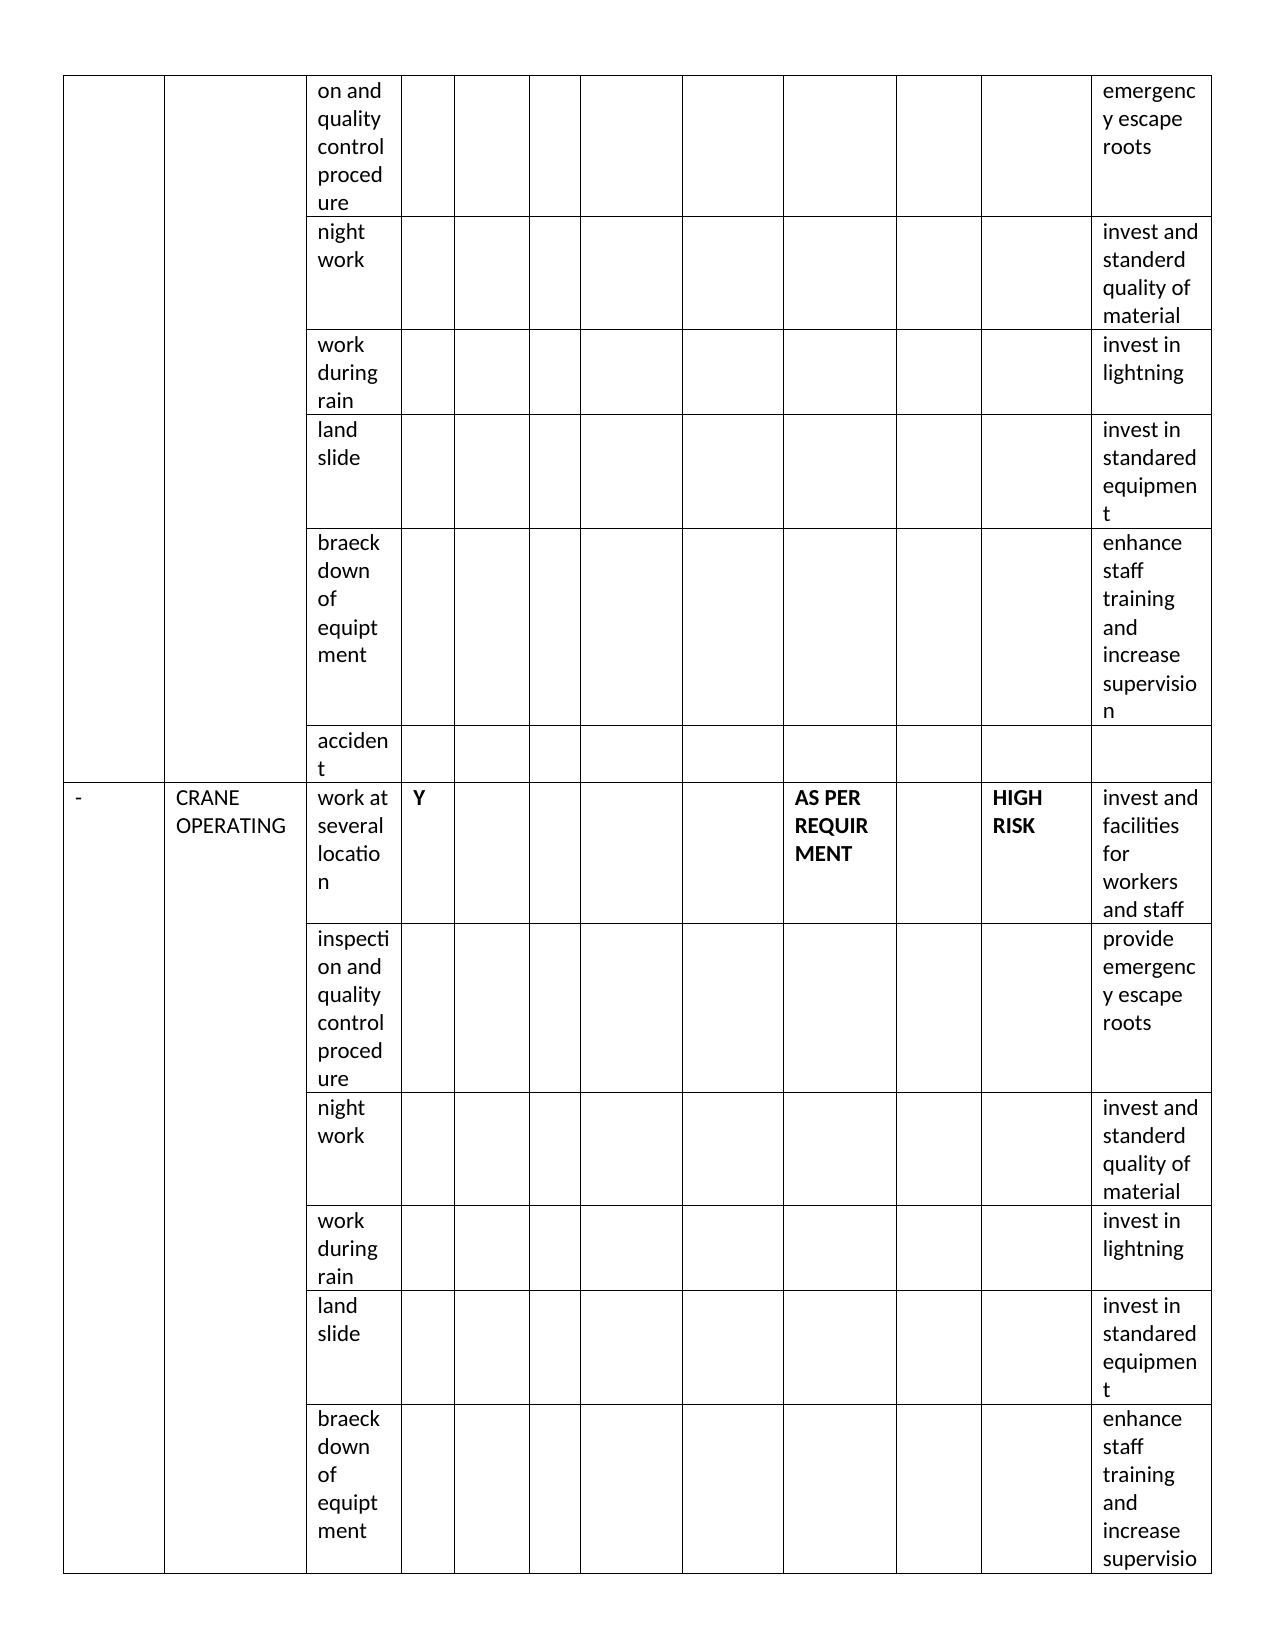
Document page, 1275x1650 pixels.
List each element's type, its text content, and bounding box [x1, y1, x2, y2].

table_cell [982, 415, 1091, 527]
table_cell [530, 1093, 580, 1205]
table_cell Y [402, 783, 454, 923]
table_cell [897, 1405, 981, 1573]
table_cell [683, 924, 783, 1092]
table_cell [402, 76, 454, 216]
table_cell [897, 529, 981, 725]
table_cell braeckdown of equiptment [307, 529, 401, 725]
table_cell [530, 330, 580, 414]
table_cell [683, 217, 783, 329]
table_cell [784, 330, 896, 414]
table_cell night work [307, 217, 401, 329]
table_cell work during rain [307, 330, 401, 414]
table_cell [897, 1206, 981, 1290]
table_cell AS PER REQUIRMENT [784, 783, 896, 923]
table_cell [455, 924, 529, 1092]
table_cell [683, 1093, 783, 1205]
table_cell [581, 1291, 682, 1403]
table_cell [455, 783, 529, 923]
table_cell [455, 529, 529, 725]
table_cell invest in lightning [1092, 330, 1211, 414]
table_cell [784, 217, 896, 329]
table_cell [455, 217, 529, 329]
table_cell [455, 76, 529, 216]
table_cell [581, 1206, 682, 1290]
table_cell invest in lightning [1092, 1206, 1211, 1290]
table_cell invest and facilities for workers and staff [1092, 783, 1211, 923]
table_cell [784, 529, 896, 725]
table_cell [530, 1206, 580, 1290]
table_cell [897, 217, 981, 329]
table_cell [581, 783, 682, 923]
table_cell [982, 1405, 1091, 1573]
table_cell [897, 330, 981, 414]
table_cell [402, 415, 454, 527]
table_cell [683, 330, 783, 414]
table_cell [402, 330, 454, 414]
table_cell [784, 415, 896, 527]
table_cell [683, 726, 783, 782]
table_cell enhance staff training and increase supervision [1092, 529, 1211, 725]
table_cell [455, 415, 529, 527]
table_cell [982, 726, 1091, 782]
table_cell [581, 330, 682, 414]
table_cell [784, 726, 896, 782]
table_cell [402, 924, 454, 1092]
table_cell [581, 415, 682, 527]
table_cell [530, 415, 580, 527]
table_cell [581, 726, 682, 782]
table_cell [982, 1291, 1091, 1403]
table_cell accident [307, 726, 401, 782]
table_cell [530, 529, 580, 725]
table_cell [581, 1405, 682, 1573]
table_cell [683, 783, 783, 923]
table_cell [784, 1291, 896, 1403]
table_cell [982, 529, 1091, 725]
table_cell land slide [307, 1291, 401, 1403]
table_cell [784, 1093, 896, 1205]
table_cell [455, 726, 529, 782]
table_cell [683, 1206, 783, 1290]
table_cell [530, 726, 580, 782]
table_cell [530, 783, 580, 923]
table_cell [897, 924, 981, 1092]
table_cell CRANE OPERATING [165, 783, 306, 1573]
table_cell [307, 76, 401, 216]
table_cell invest and standerd quality of material [1092, 217, 1211, 329]
table_cell [897, 1093, 981, 1205]
table_cell [897, 783, 981, 923]
table_cell [784, 1405, 896, 1573]
table_cell [897, 76, 981, 216]
table_cell [897, 726, 981, 782]
table_cell invest in standared equipment [1092, 1291, 1211, 1403]
table_cell provide emergency escape roots [1092, 924, 1211, 1092]
table_cell work during rain [307, 1206, 401, 1290]
table_cell [982, 330, 1091, 414]
table_cell [1092, 726, 1211, 782]
table_cell [784, 1206, 896, 1290]
table_cell [581, 924, 682, 1092]
table_cell [982, 217, 1091, 329]
table_cell [784, 76, 896, 216]
table_cell work at several location [307, 783, 401, 923]
table_cell night work [307, 1093, 401, 1205]
table_cell [402, 217, 454, 329]
table_cell [530, 76, 580, 216]
table_cell [683, 1291, 783, 1403]
table_cell [530, 1291, 580, 1403]
table_cell [530, 1405, 580, 1573]
table_cell [683, 415, 783, 527]
table_cell [402, 1291, 454, 1403]
table_cell [982, 924, 1091, 1092]
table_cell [1092, 1405, 1211, 1573]
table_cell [1092, 76, 1211, 216]
table_cell [455, 1093, 529, 1205]
table_cell [581, 529, 682, 725]
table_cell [307, 1405, 401, 1573]
table_cell [455, 1291, 529, 1403]
table_cell inspection and quality control procedure [307, 924, 401, 1092]
table_cell [402, 1405, 454, 1573]
table_cell [683, 529, 783, 725]
table_cell [581, 76, 682, 216]
table_cell [581, 217, 682, 329]
table_cell [402, 1206, 454, 1290]
table_cell [581, 1093, 682, 1205]
table_cell [784, 924, 896, 1092]
table_cell [455, 1206, 529, 1290]
table_cell HIGH RISK [982, 783, 1091, 923]
table_cell [455, 1405, 529, 1573]
table_cell [683, 76, 783, 216]
table_cell [530, 924, 580, 1092]
table_cell invest and standerd quality of material [1092, 1093, 1211, 1205]
table_cell [455, 330, 529, 414]
table_cell [402, 529, 454, 725]
table_cell [982, 76, 1091, 216]
table_cell land slide [307, 415, 401, 527]
table_cell invest in standared equipment [1092, 415, 1211, 527]
table_cell - [64, 783, 164, 1573]
table_cell [402, 726, 454, 782]
table_cell [982, 1093, 1091, 1205]
table_cell [982, 1206, 1091, 1290]
table_cell [897, 415, 981, 527]
table_cell [402, 1093, 454, 1205]
table_cell [897, 1291, 981, 1403]
table_cell [530, 217, 580, 329]
table_cell [683, 1405, 783, 1573]
